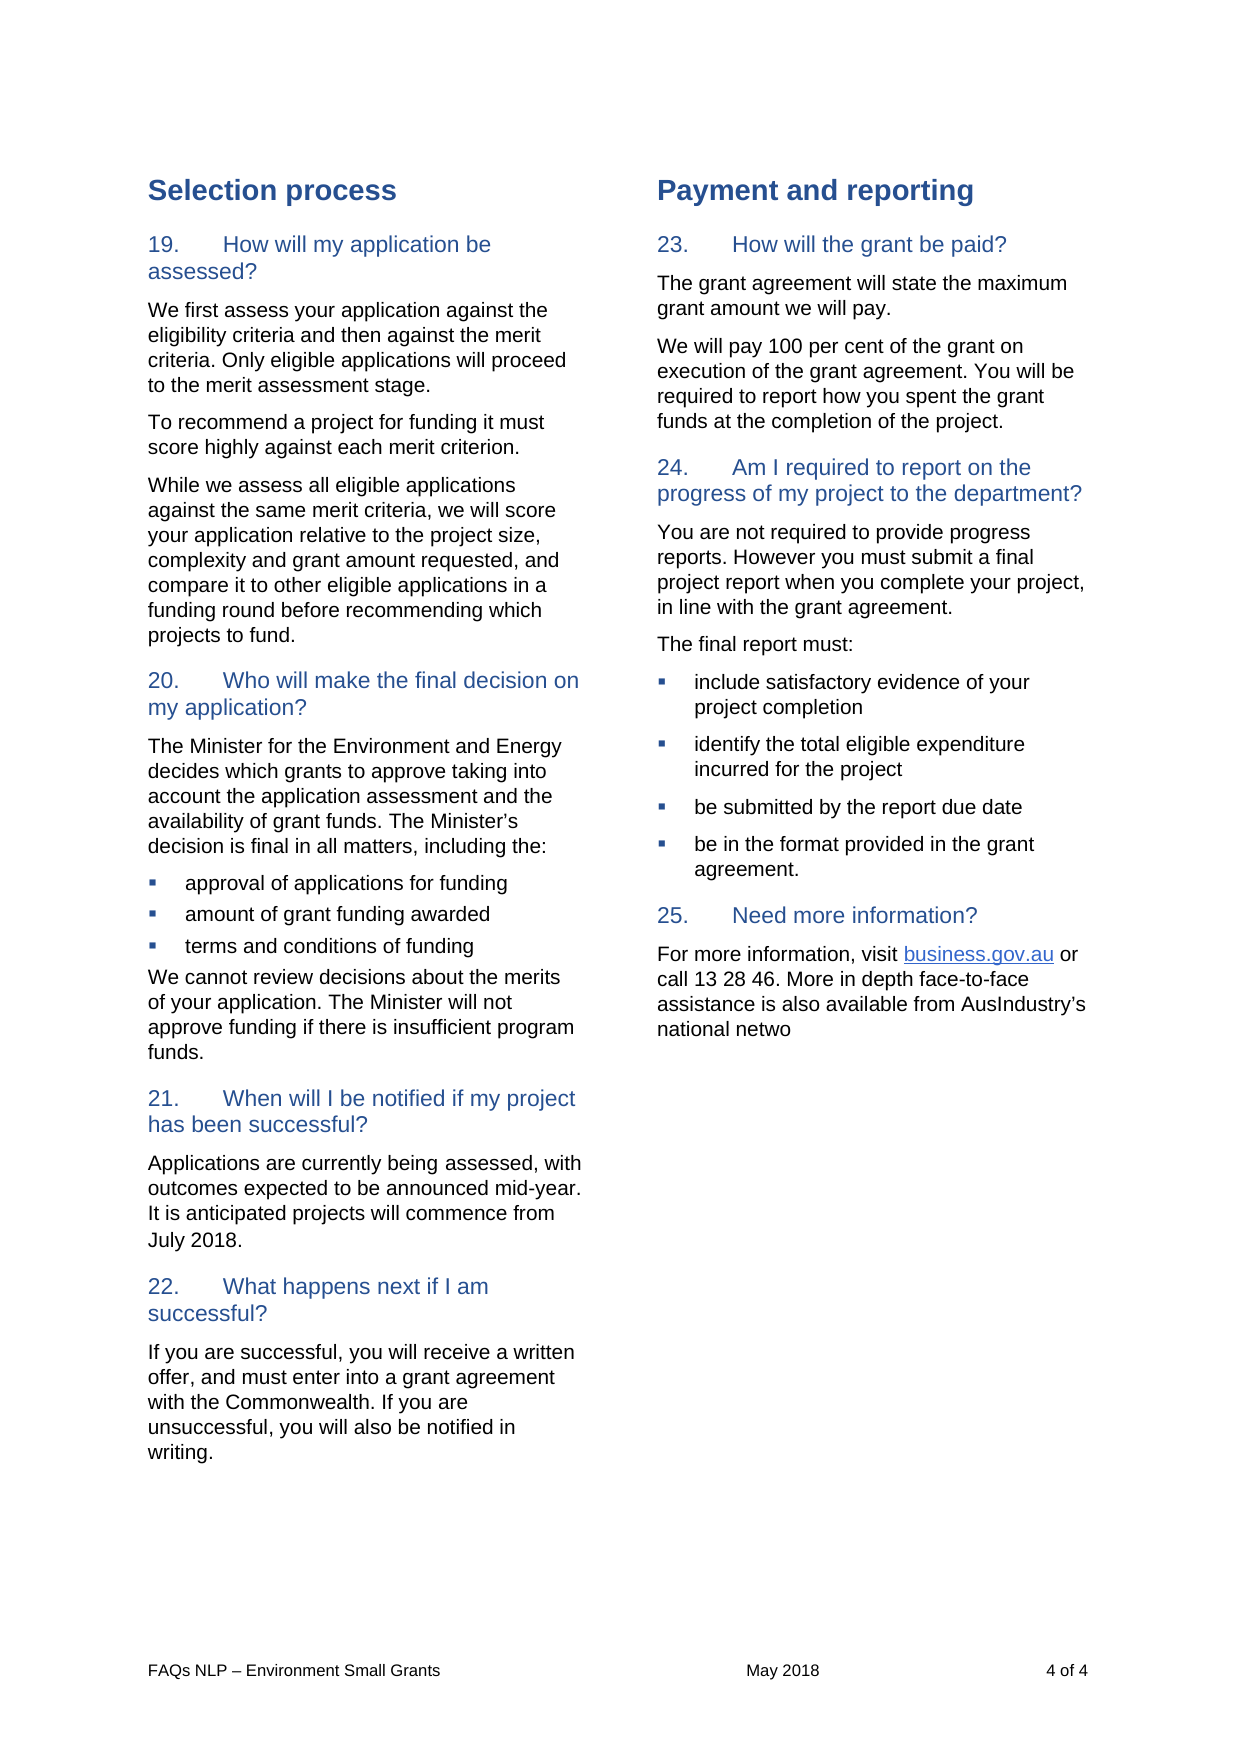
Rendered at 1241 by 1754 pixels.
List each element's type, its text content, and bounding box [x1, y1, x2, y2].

subtitle How will my application be assessed? [148, 231, 583, 284]
list be submitted by the report due date [657, 794, 1092, 819]
list amount of grant funding awarded [148, 901, 583, 926]
list include satisfactory evidence of your project completion [657, 669, 1092, 719]
subtitle Selection process [148, 173, 583, 206]
text We will pay 100 per cent of the grant on execution of the grant agreement. You will be required to report how you spent the grant funds at the completion of the project. [657, 333, 1092, 433]
text While we assess all eligible applications against the same merit criteria, we will score your application relative to the project size, complexity and grant amount requested, and compare it to other eligible applications in a funding round before recommending which projects to fund. [148, 471, 583, 646]
text Applications are currently being assessed, with outcomes expected to be announced mid-year. It is anticipated projects will commence from July 2018. [148, 1150, 583, 1252]
text The grant agreement will state the maximum grant amount we will pay. [657, 270, 1092, 320]
subtitle What happens next if I am successful? [148, 1273, 583, 1326]
subtitle When will I be notified if my project has been successful? [148, 1084, 583, 1137]
text We first assess your application against the eligibility criteria and then against the merit criteria. Only eligible applications will proceed to the merit assessment stage. [148, 296, 583, 396]
text For more information, visit business.gov.au or call 13 28 46. More in depth face-to-face assistance is also available from AusIndustry’s national netwo [657, 941, 1092, 1041]
subtitle Payment and reporting [657, 173, 1092, 206]
text To recommend a project for funding it must score highly against each merit criterion. [148, 409, 583, 459]
subtitle Am I required to report on the progress of my project to the department? [657, 453, 1092, 506]
list terms and conditions of funding [148, 932, 583, 957]
text The Minister for the Environment and Energy decides which grants to approve taking into account the application assessment and the availability of grant funds. The Minister’s decision is final in all matters, including the: [148, 732, 583, 857]
list approval of applications for funding [148, 870, 583, 895]
subtitle Need more information? [657, 902, 1092, 928]
text You are not required to provide progress reports. However you must submit a final project report when you complete your project, in line with the grant agreement. [657, 519, 1092, 619]
text The final report must: [657, 631, 1092, 656]
subtitle How will the grant be paid? [657, 231, 1092, 258]
subtitle Who will make the final decision on my application? [148, 667, 583, 720]
list be in the format provided in the grant agreement. [657, 831, 1092, 881]
text If you are successful, you will receive a written offer, and must enter into a grant agreement with the Commonwealth. If you are unsuccessful, you will also be notified in writing. [148, 1338, 583, 1463]
list We cannot review decisions about the merits of your application. The Minister will not approve funding if there is insufficient program funds. [148, 964, 583, 1064]
list identify the total eligible expenditure incurred for the project [657, 731, 1092, 781]
